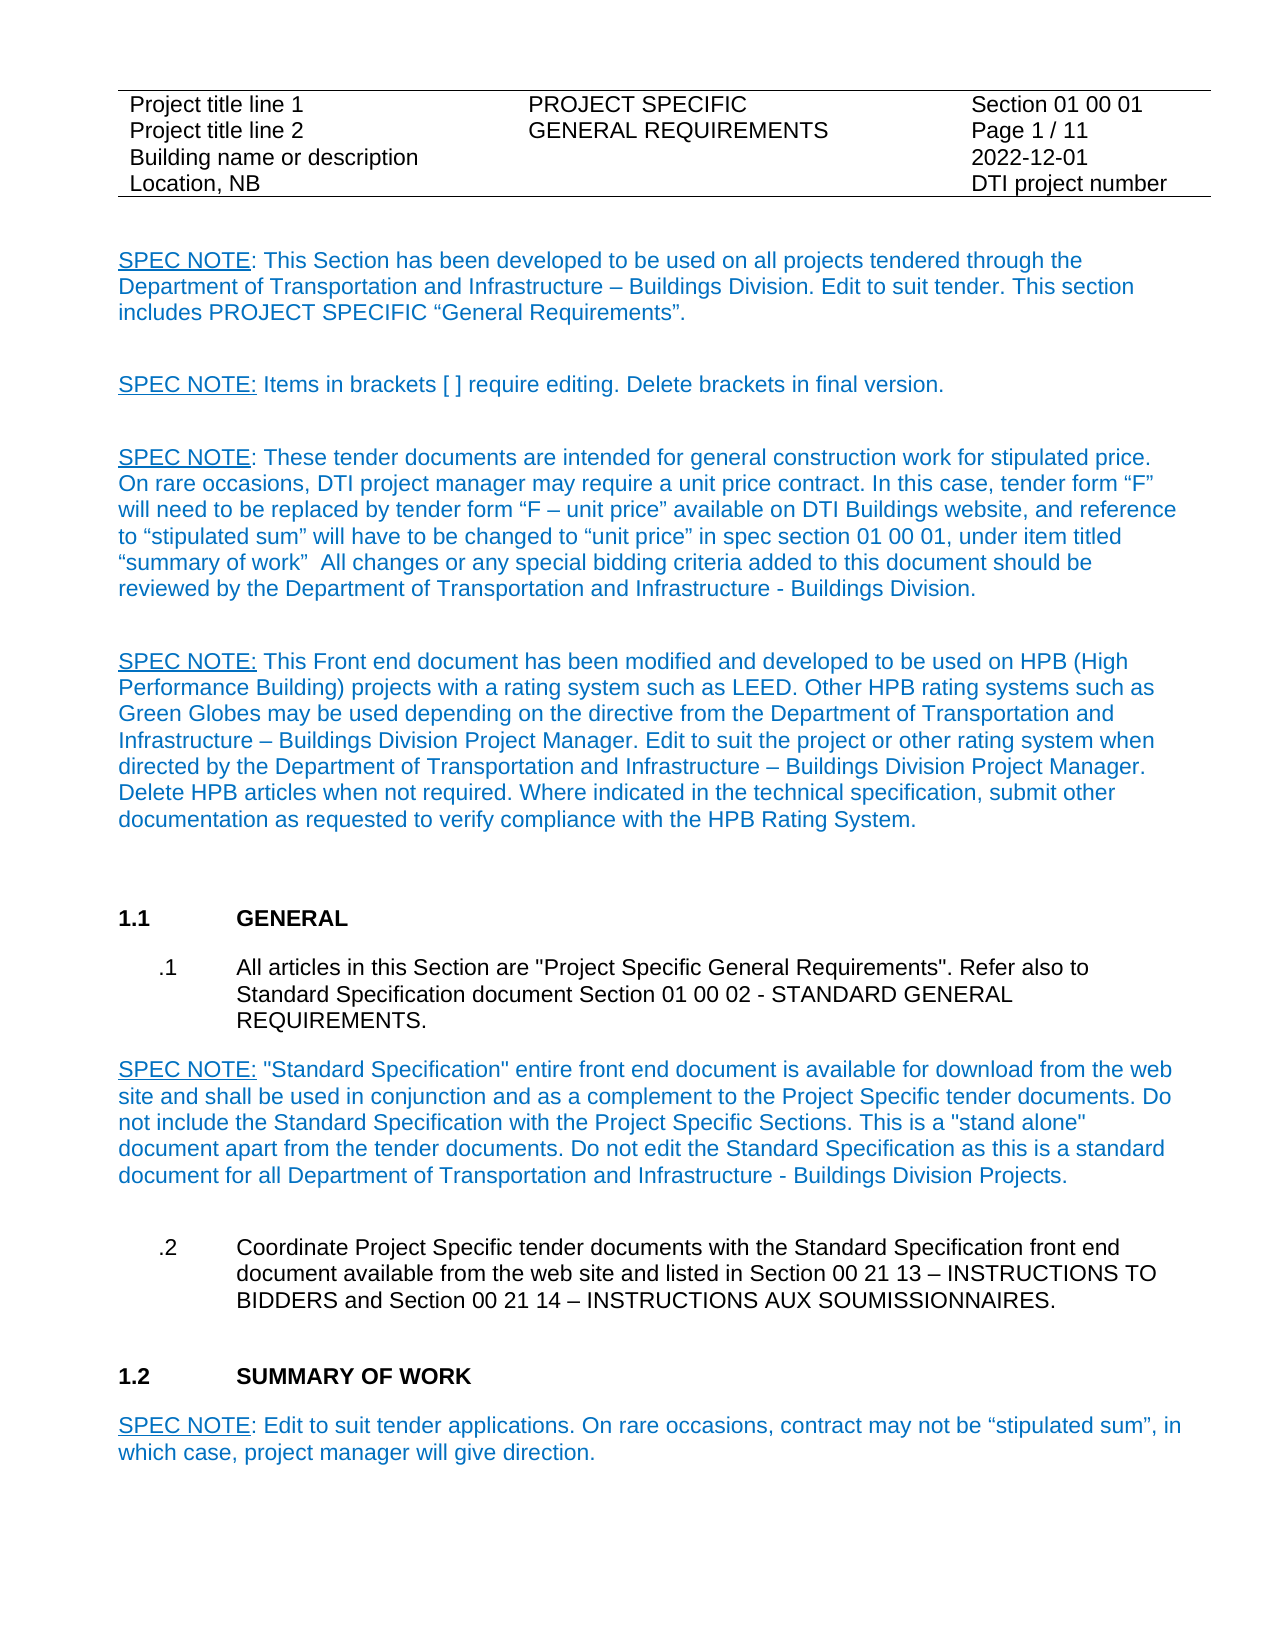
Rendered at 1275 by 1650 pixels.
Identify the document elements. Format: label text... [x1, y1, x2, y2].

subtitle All articles in this Section are "Project Specific General Requirements". Refer also to Standard Specification document Section 01 00 02 - STANDARD GENERAL REQUIREMENTS. [177, 954, 1186, 1033]
subtitle Coordinate Project Specific tender documents with the Standard Specification front end document available from the web site and listed in Section 00 21 13 – INSTRUCTIONS TO BIDDERS and Section 00 21 14 – INSTRUCTIONS AUX SOUMISSIONNAIRES. [177, 1234, 1186, 1313]
text SPEC NOTE: This Section has been developed to be used on all projects tendered through the Department of Transportation and Infrastructure – Buildings Division. Edit to suit tender. This section includes PROJECT SPECIFIC “General Requirements”. [118, 247, 1186, 326]
subtitle SUMMARY OF WORK [118, 1363, 1186, 1389]
text SPEC NOTE: Edit to suit tender applications. On rare occasions, contract may not be “stipulated sum”, in which case, project manager will give direction. [118, 1412, 1186, 1465]
text SPEC NOTE: These tender documents are intended for general construction work for stipulated price. On rare occasions, DTI project manager may require a unit price contract. In this case, tender form “F” will need to be replaced by tender form “F – unit price” available on DTI Buildings website, and reference to “stipulated sum” will have to be changed to “unit price” in spec section 01 00 01, under item titled “summary of work” All changes or any special bidding criteria added to this document should be reviewed by the Department of Transportation and Infrastructure - Buildings Division. [118, 444, 1186, 602]
text SPEC NOTE: Items in brackets [ ] require editing. Delete brackets in final version. [118, 371, 1186, 398]
text SPEC NOTE: This Front end document has been modified and developed to be used on HPB (High Performance Building) projects with a rating system such as LEED. Other HPB rating systems such as Green Globes may be used depending on the directive from the Department of Transportation and Infrastructure – Buildings Division Project Manager. Edit to suit the project or other rating system when directed by the Department of Transportation and Infrastructure – Buildings Division Project Manager. Delete HPB articles when not required. Where indicated in the technical specification, submit other documentation as requested to verify compliance with the HPB Rating System. [118, 648, 1186, 832]
subtitle GENERAL [118, 905, 1186, 931]
text SPEC NOTE: "Standard Specification" entire front end document is available for download from the web site and shall be used in conjunction and as a complement to the Project Specific tender documents. Do not include the Standard Specification with the Project Specific Sections. This is a "stand alone" document apart from the tender documents. Do not edit the Standard Specification as this is a standard document for all Department of Transportation and Infrastructure - Buildings Division Projects. [118, 1056, 1186, 1188]
